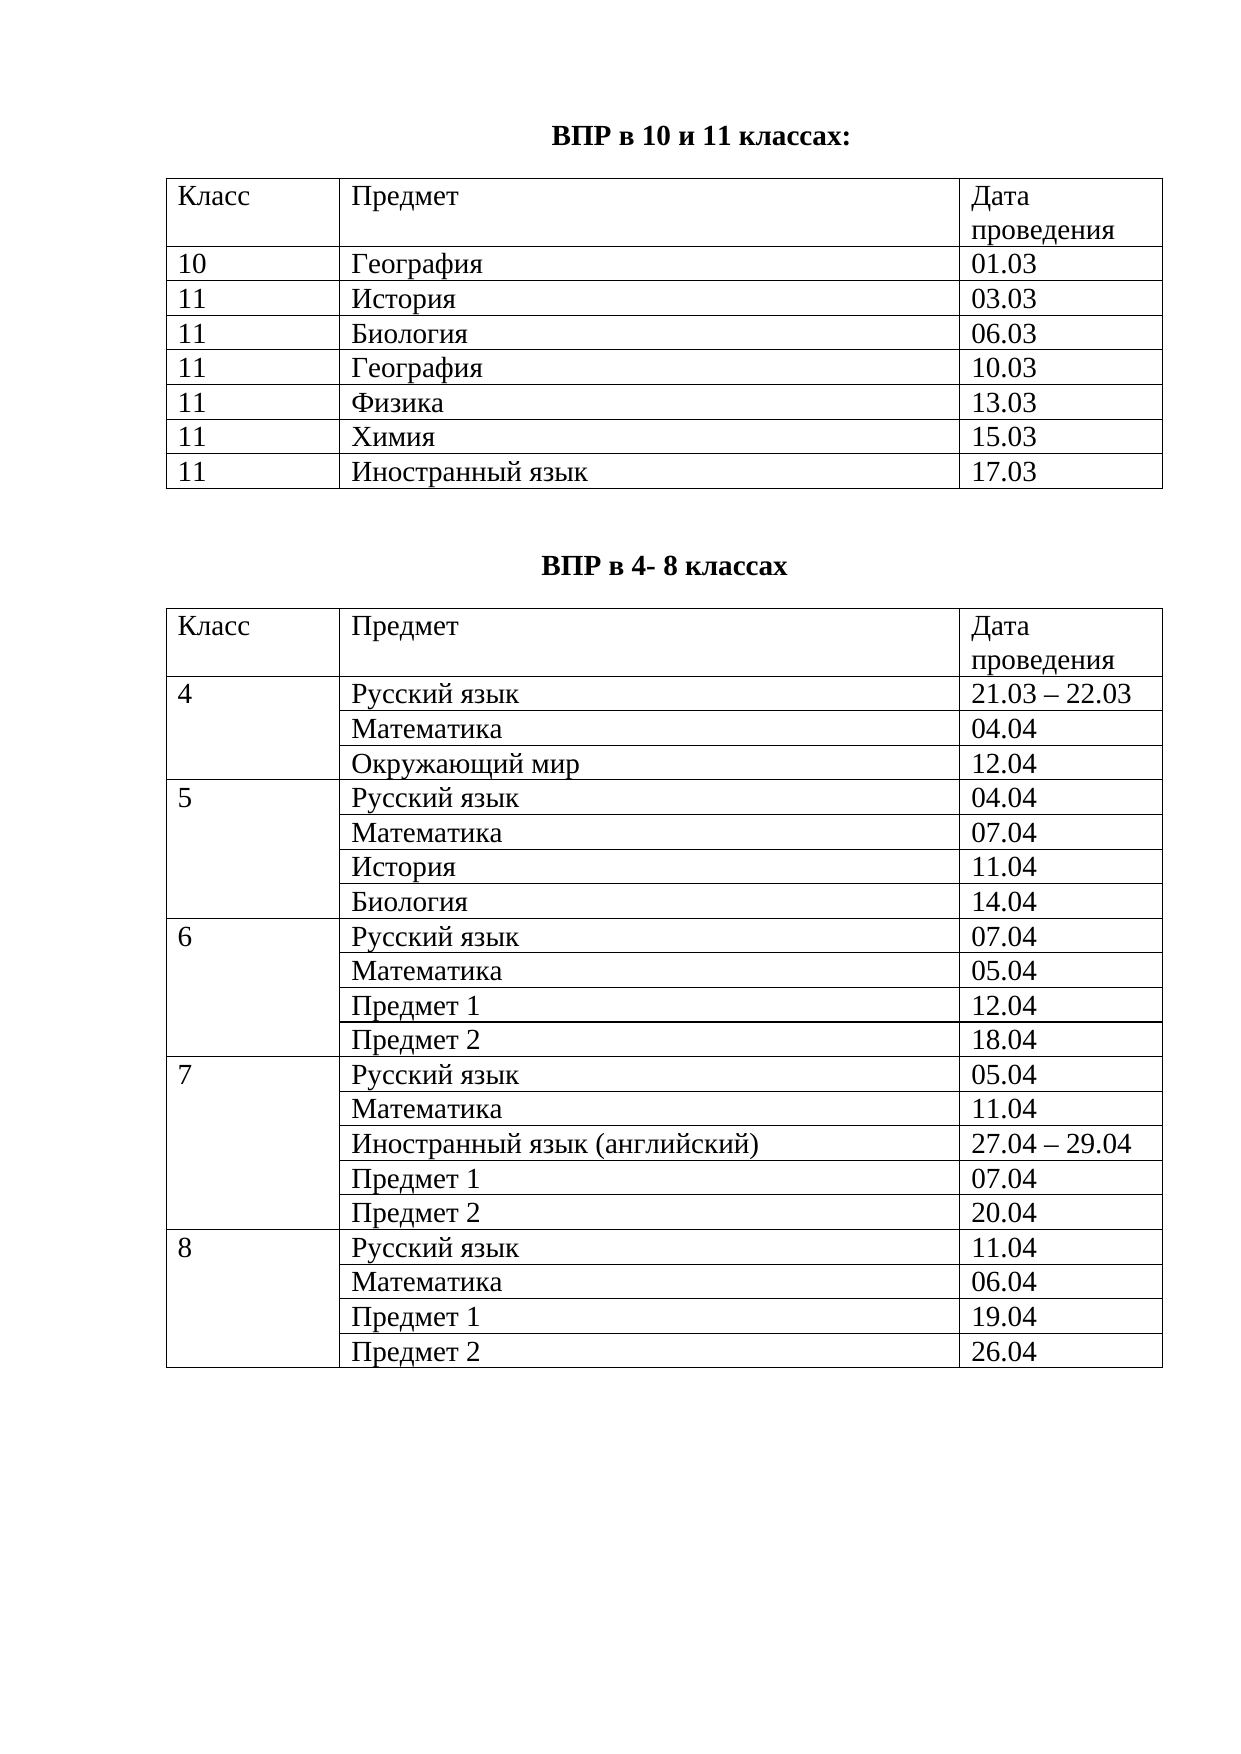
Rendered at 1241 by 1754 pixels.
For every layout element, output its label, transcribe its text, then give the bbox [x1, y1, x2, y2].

table_cell 5 [167, 780, 339, 918]
table_cell 8 [167, 1230, 339, 1367]
table_cell 19.04 [960, 1299, 1162, 1333]
table_cell Предмет 1 [340, 1161, 959, 1194]
table_cell Предмет 1 [340, 988, 959, 1021]
table_cell Русский язык [340, 1057, 959, 1091]
table_cell 11 [167, 316, 339, 349]
table_header Дата проведения [960, 609, 1162, 676]
table_cell Предмет 2 [340, 1334, 959, 1367]
table_cell История [340, 850, 959, 883]
table_cell 05.04 [960, 953, 1162, 987]
table_cell Предмет 1 [340, 1299, 959, 1333]
table_cell 03.03 [960, 281, 1162, 315]
table_cell Русский язык [340, 919, 959, 952]
table_cell 13.03 [960, 385, 1162, 418]
table_cell Физика [340, 385, 959, 418]
table_cell 10 [167, 247, 339, 280]
table_cell 07.04 [960, 919, 1162, 952]
table_cell Иностранный язык [340, 454, 959, 488]
table_cell 12.04 [960, 746, 1162, 779]
table_cell 11.04 [960, 850, 1162, 883]
text ВПР в 10 и 11 классах: [177, 118, 1152, 152]
table_header Дата проведения [960, 179, 1162, 246]
table_cell 7 [167, 1057, 339, 1229]
table_cell 21.03 – 22.03 [960, 677, 1162, 710]
table_cell Окружающий мир [340, 746, 959, 779]
text ВПР в 4- 8 классах [177, 548, 1152, 582]
table_cell 27.04 – 29.04 [960, 1126, 1162, 1160]
table_cell 01.03 [960, 247, 1162, 280]
table_cell 20.04 [960, 1195, 1162, 1229]
table_cell Предмет 2 [340, 1023, 959, 1056]
table_cell 06.03 [960, 316, 1162, 349]
table_cell Предмет 2 [340, 1195, 959, 1229]
table_cell История [340, 281, 959, 315]
table_cell 11.04 [960, 1230, 1162, 1263]
table_cell 06.04 [960, 1265, 1162, 1298]
table_cell 07.04 [960, 1161, 1162, 1194]
table_cell 11 [167, 350, 339, 384]
table_cell 12.04 [960, 988, 1162, 1021]
table_cell 10.03 [960, 350, 1162, 384]
table_cell 11 [167, 385, 339, 418]
table_cell Математика [340, 953, 959, 987]
table_cell 18.04 [960, 1023, 1162, 1056]
table_cell Химия [340, 420, 959, 453]
table_cell 05.04 [960, 1057, 1162, 1091]
table_cell 6 [167, 919, 339, 1056]
table_cell 14.04 [960, 884, 1162, 918]
table_cell Математика [340, 711, 959, 745]
table_header Класс [167, 179, 339, 246]
table_cell Математика [340, 1092, 959, 1125]
table_cell География [340, 247, 959, 280]
table_cell Биология [340, 884, 959, 918]
table_cell 17.03 [960, 454, 1162, 488]
table_cell 04.04 [960, 780, 1162, 814]
table_cell 26.04 [960, 1334, 1162, 1367]
table_cell Биология [340, 316, 959, 349]
table_header Класс [167, 609, 339, 676]
table_cell 07.04 [960, 815, 1162, 848]
table_cell Русский язык [340, 780, 959, 814]
table_header Предмет [340, 179, 959, 246]
table_cell Математика [340, 1265, 959, 1298]
table_cell 04.04 [960, 711, 1162, 745]
table_cell 11 [167, 281, 339, 315]
table_header Предмет [340, 609, 959, 676]
table_cell 15.03 [960, 420, 1162, 453]
table_cell 4 [167, 677, 339, 779]
table_cell Иностранный язык (английский) [340, 1126, 959, 1160]
table_cell Математика [340, 815, 959, 848]
table_cell 11 [167, 454, 339, 488]
table_cell Русский язык [340, 1230, 959, 1263]
table_cell 11.04 [960, 1092, 1162, 1125]
table_cell География [340, 350, 959, 384]
table_cell Русский язык [340, 677, 959, 710]
table_cell 11 [167, 420, 339, 453]
